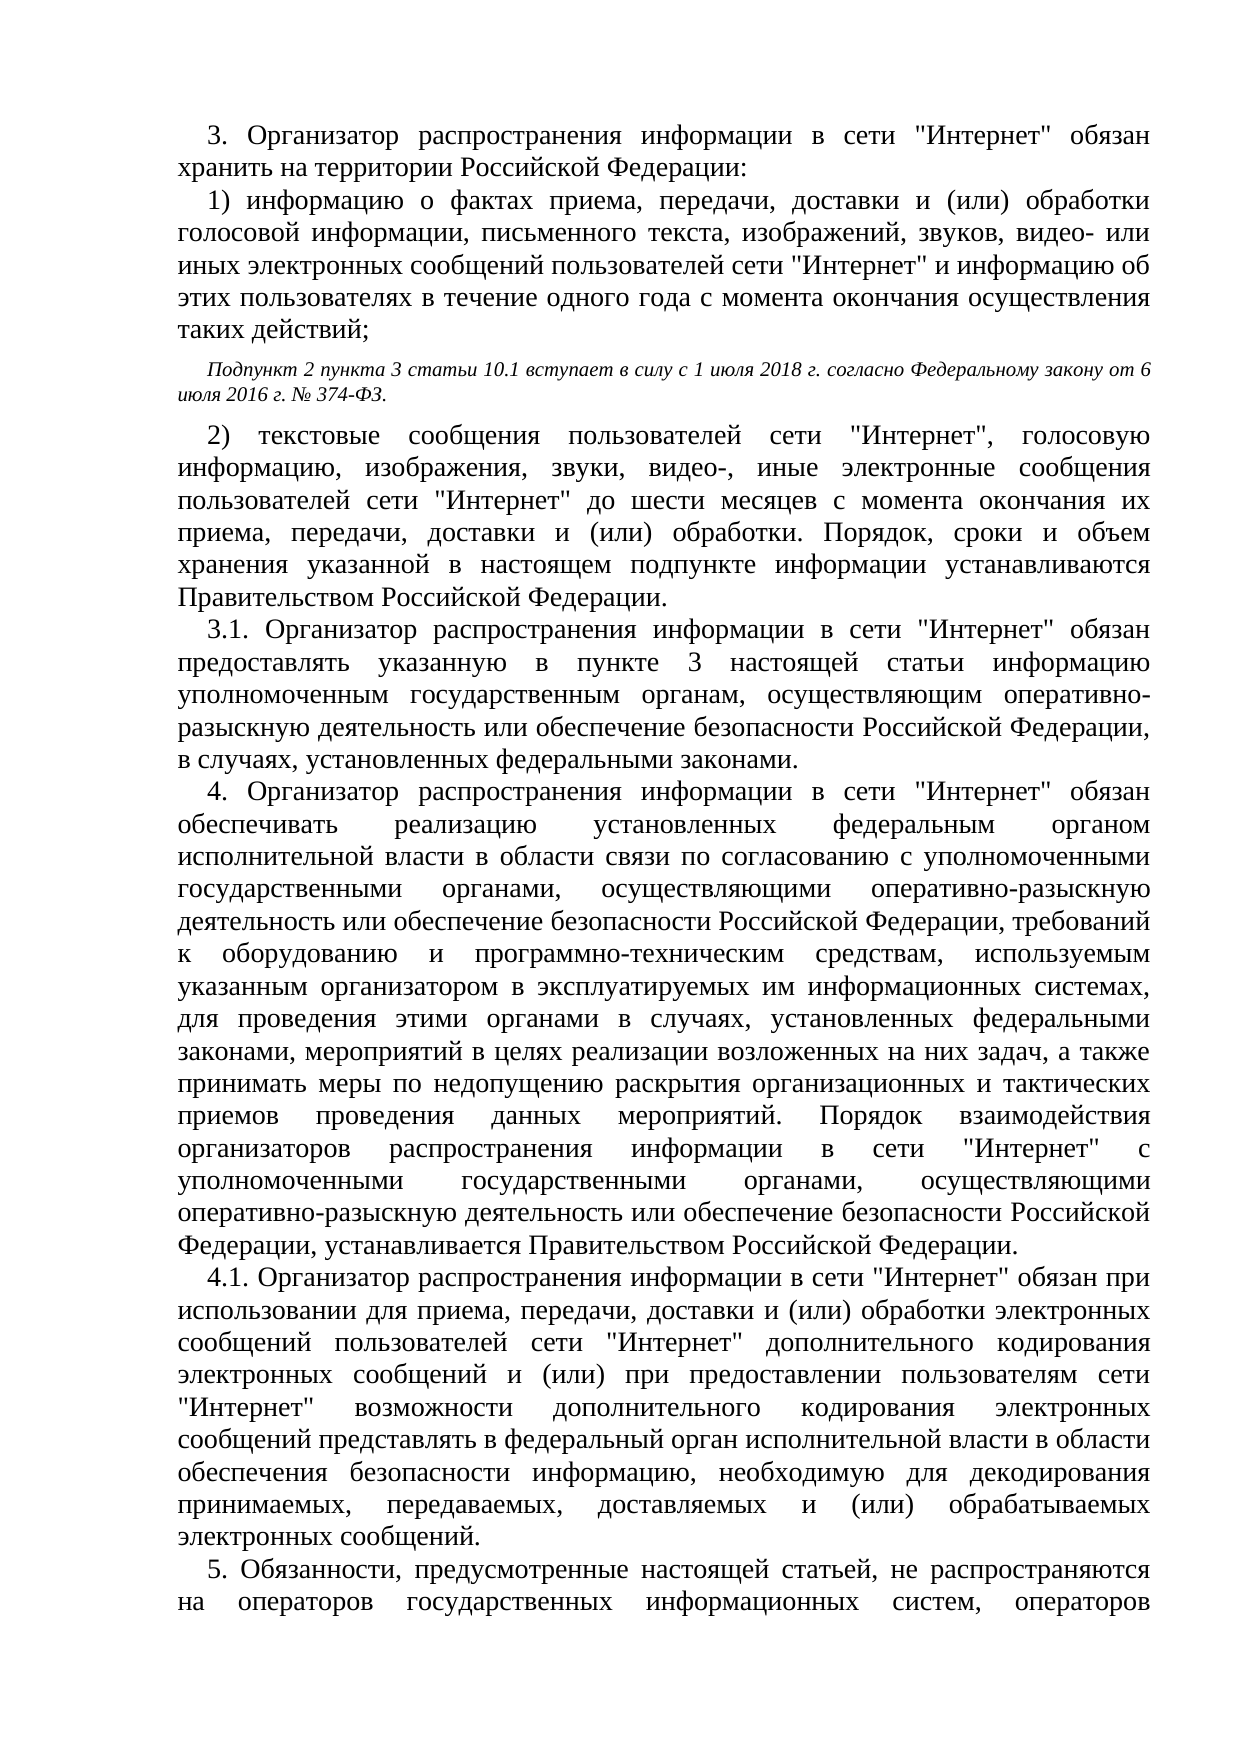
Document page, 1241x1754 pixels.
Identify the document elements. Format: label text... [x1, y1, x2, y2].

text 1) информацию о фактах приема, передачи, доставки и (или) обработки голосовой информации, письменного текста, изображений, звуков, видео- или иных электронных сообщений пользователей сети "Интернет" и информацию об этих пользователях в течение одного года с момента окончания осуществления таких действий; [177, 183, 1152, 345]
text 2) текстовые сообщения пользователей сети "Интернет", голосовую информацию, изображения, звуки, видео-, иные электронные сообщения пользователей сети "Интернет" до шести месяцев с момента окончания их приема, передачи, доставки и (или) обработки. Порядок, сроки и объем хранения указанной в настоящем подпункте информации устанавливаются Правительством Российской Федерации. [177, 418, 1152, 612]
text 4. Организатор распространения информации в сети "Интернет" обязан обеспечивать реализацию установленных федеральным органом исполнительной власти в области связи по согласованию с уполномоченными государственными органами, осуществляющими оперативно-разыскную деятельность или обеспечение безопасности Российской Федерации, требований к оборудованию и программно-техническим средствам, используемым указанным организатором в эксплуатируемых им информационных системах, для проведения этими органами в случаях, установленных федеральными законами, мероприятий в целях реализации возложенных на них задач, а также принимать меры по недопущению раскрытия организационных и тактических приемов проведения данных мероприятий. Порядок взаимодействия организаторов распространения информации в сети "Интернет" с уполномоченными государственными органами, осуществляющими оперативно-разыскную деятельность или обеспечение безопасности Российской Федерации, устанавливается Правительством Российской Федерации. [177, 774, 1152, 1260]
text 4.1. Организатор распространения информации в сети "Интернет" обязан при использовании для приема, передачи, доставки и (или) обработки электронных сообщений пользователей сети "Интернет" дополнительного кодирования электронных сообщений и (или) при предоставлении пользователям сети "Интернет" возможности дополнительного кодирования электронных сообщений представлять в федеральный орган исполнительной власти в области обеспечения безопасности информацию, необходимую для декодирования принимаемых, передаваемых, доставляемых и (или) обрабатываемых электронных сообщений. [177, 1260, 1152, 1552]
text 3.1. Организатор распространения информации в сети "Интернет" обязан предоставлять указанную в пункте 3 настоящей статьи информацию уполномоченным государственным органам, осуществляющим оперативно-разыскную деятельность или обеспечение безопасности Российской Федерации, в случаях, установленных федеральными законами. [177, 612, 1152, 774]
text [177, 1552, 1152, 1617]
text 3. Организатор распространения информации в сети "Интернет" обязан хранить на территории Российской Федерации: [177, 118, 1152, 183]
text Подпункт 2 пункта 3 статьи 10.1 вступает в силу с 1 июля 2018 г. согласно Федеральному закону от 6 июля 2016 г. № 374-ФЗ. [177, 357, 1152, 406]
